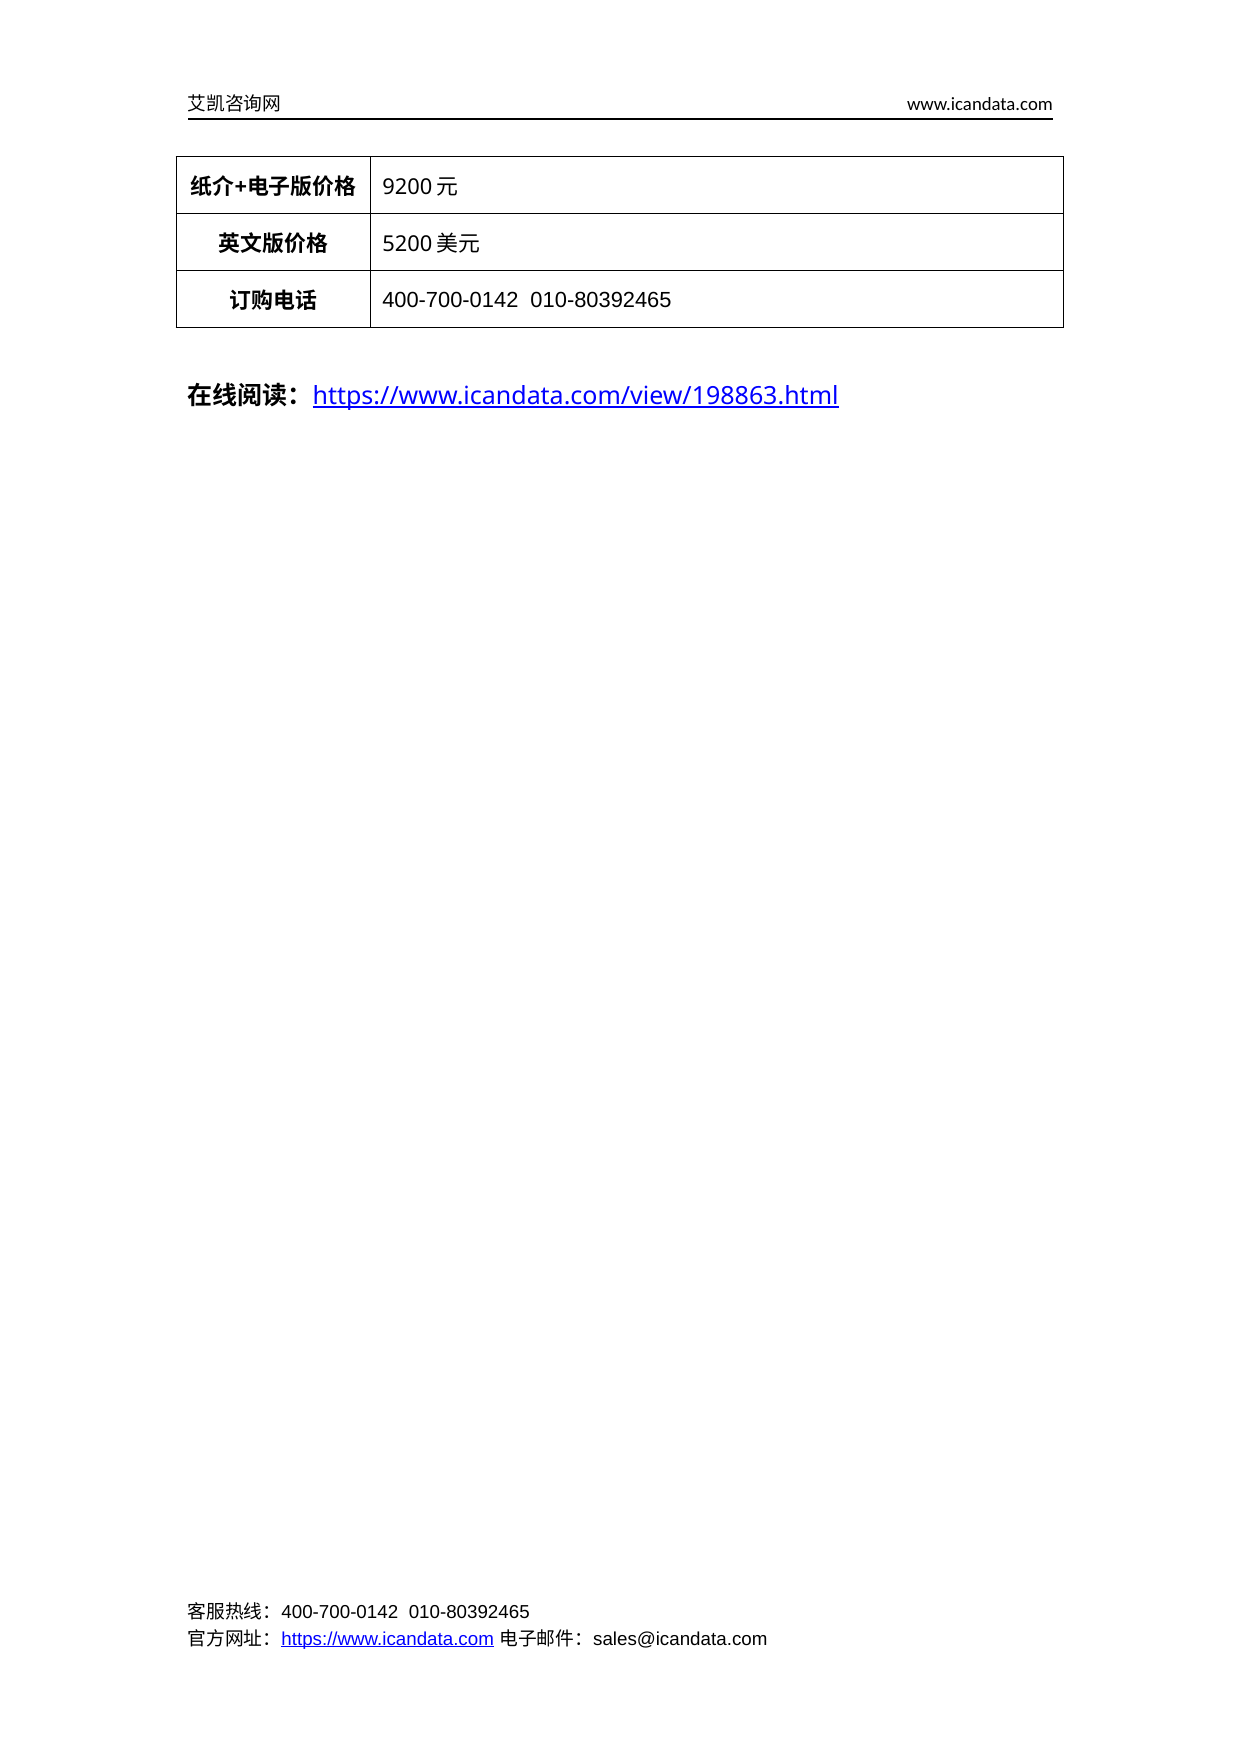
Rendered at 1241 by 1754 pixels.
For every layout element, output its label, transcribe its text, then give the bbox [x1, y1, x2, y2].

table_cell 订购电话 [177, 271, 370, 327]
table_cell 英文版价格 [177, 214, 370, 270]
table_cell 纸介+电子版价格 [177, 157, 370, 213]
table_cell 400-700-0142 010-80392465 [371, 271, 1063, 327]
table_cell 9200元 [371, 157, 1063, 213]
table_cell 5200美元 [371, 214, 1063, 270]
text 在线阅读：https://www.icandata.com/view/198863.html [187, 361, 1053, 426]
